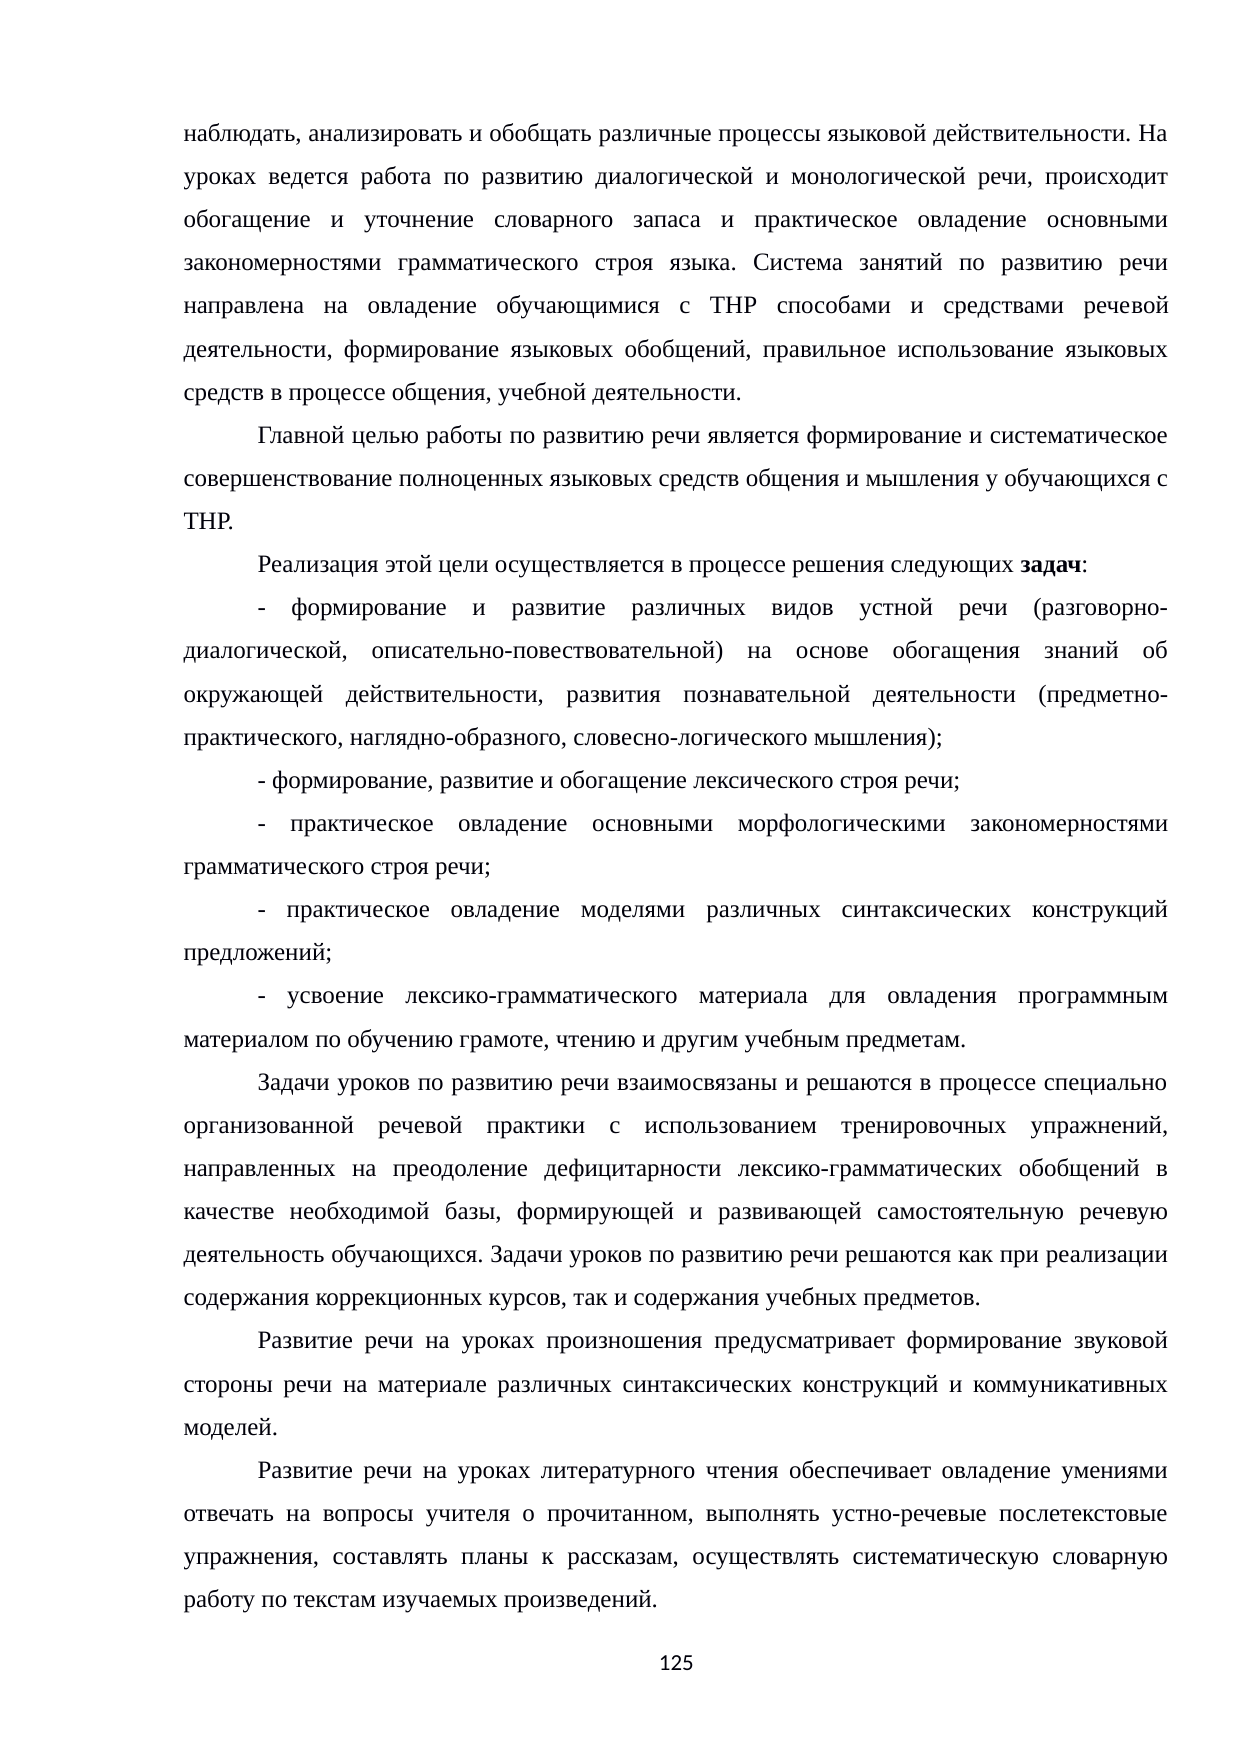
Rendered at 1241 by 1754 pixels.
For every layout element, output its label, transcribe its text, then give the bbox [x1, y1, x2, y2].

text - формирование, развитие и обогащение лексического строя речи; [183, 765, 1169, 794]
text - усвоение лексико-грамматического материала для овладения программным материалом по обучению грамоте, чтению и другим учебным предметам. [183, 981, 1169, 1052]
text Задачи уроков по развитию речи взаимосвязаны и решаются в процессе специально организованной речевой практики с использованием тренировочных упражнений, направленных на преодоление дефицитарности лексико-грамматических обобщений в качестве необходимой базы, формирующей и развивающей самостоятельную речевую деятельность обучающихся. Задачи уроков по развитию речи решаются как при реализации содержания коррекционных курсов, так и содержания учебных предметов. [183, 1067, 1169, 1311]
text - формирование и развитие различных видов устной речи (разговорно-диалогической, описательно-повествовательной) на основе обогащения знаний об окружающей действительности, развития познавательной деятельности (предметно-практического, наглядно-образного, словесно-логического мышления); [183, 592, 1169, 751]
text Развитие речи на уроках произношения предусматривает формирование звуковой стороны речи на материале различных синтаксических конструкций и коммуникативных моделей. [183, 1326, 1169, 1441]
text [183, 118, 1169, 406]
text - практическое овладение основными морфологическими закономерностями грамматического строя речи; [183, 808, 1169, 880]
text Реализация этой цели осуществляется в процессе решения следующих задач: [183, 549, 1169, 578]
text Главной целью работы по развитию речи является формирование и систематическое совершенствование полноценных языковых средств общения и мышления у обучающихся с ТНР. [183, 420, 1169, 535]
text - практическое овладение моделями различных синтаксических конструкций предложений; [183, 894, 1169, 966]
text Развитие речи на уроках литературного чтения обеспечивает овладение умениями отвечать на вопросы учителя о прочитанном, выполнять устно-речевые послетекстовые упражнения, составлять планы к рассказам, осуществлять систематическую словарную работу по текстам изучаемых произведений. [183, 1455, 1169, 1613]
